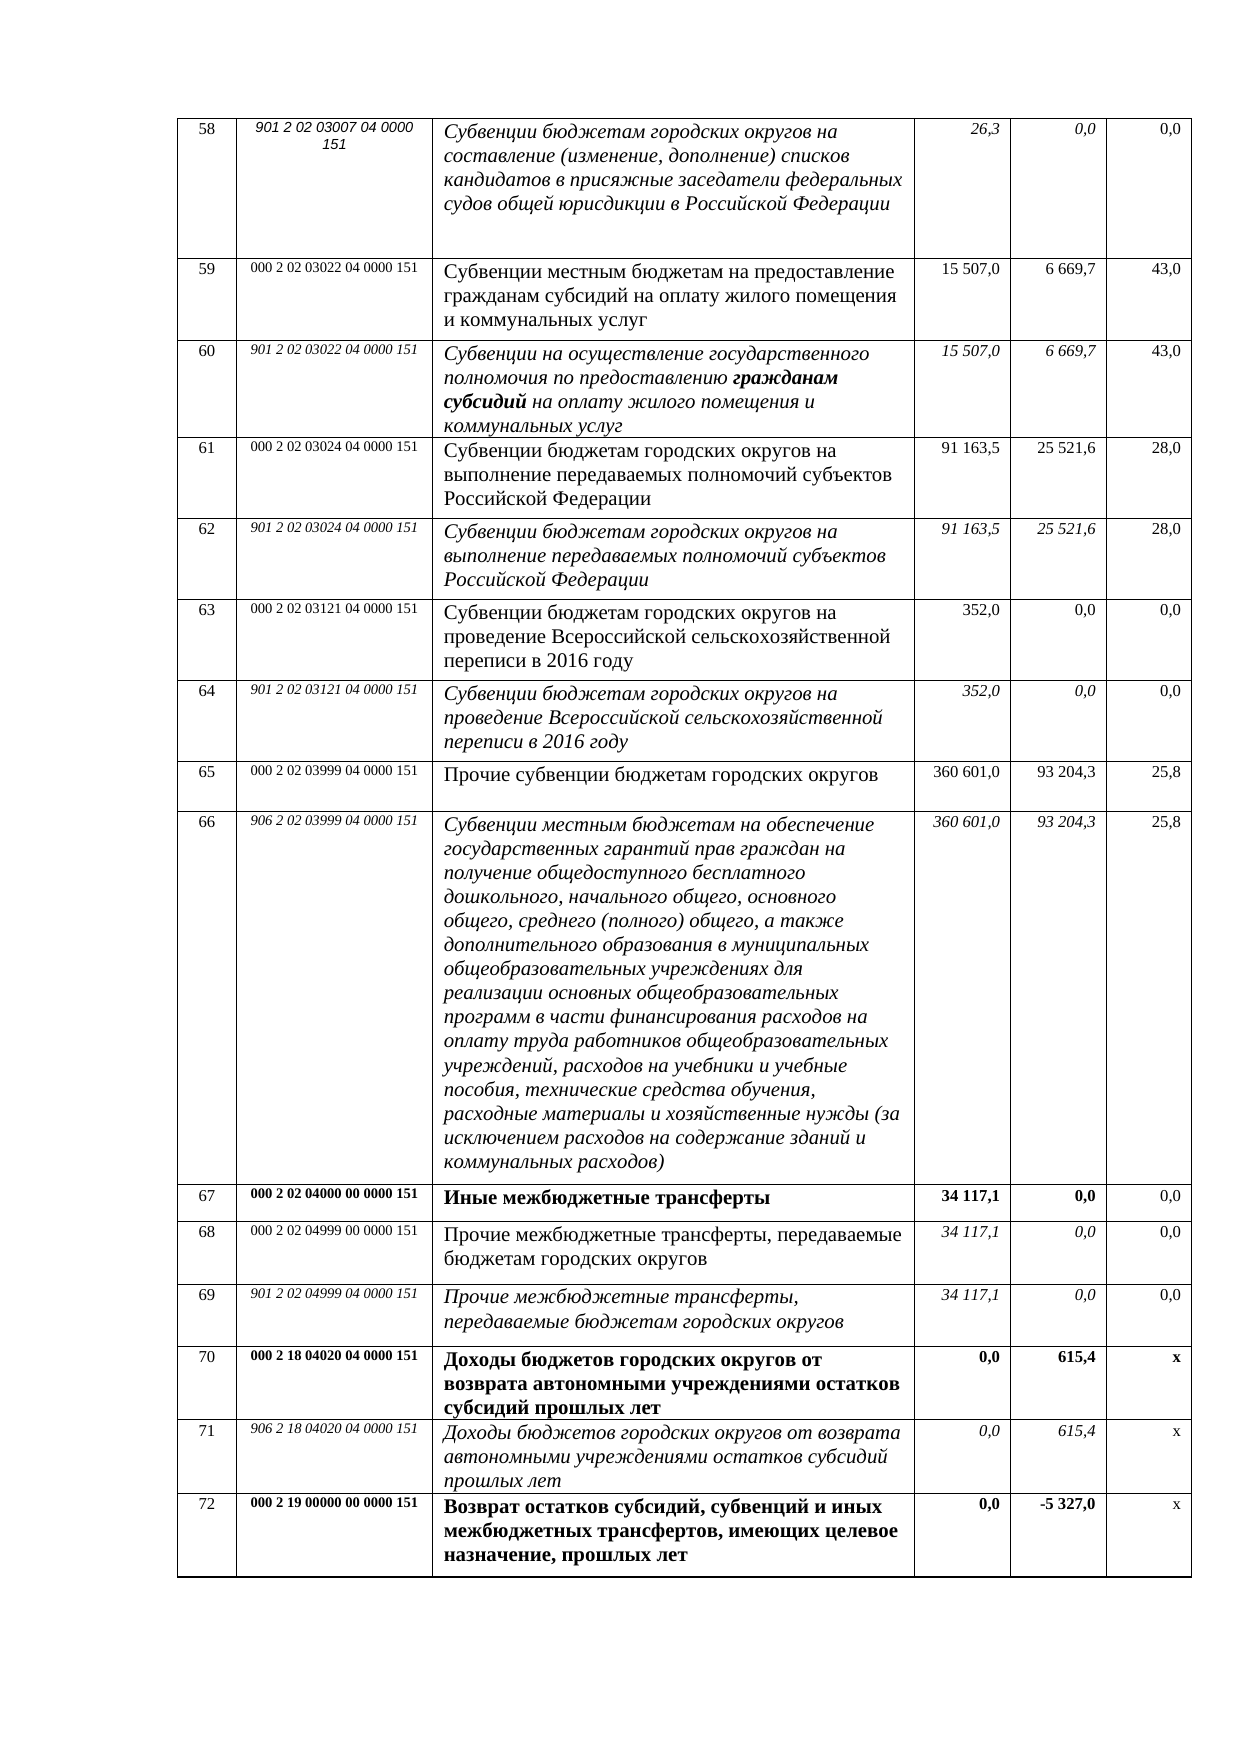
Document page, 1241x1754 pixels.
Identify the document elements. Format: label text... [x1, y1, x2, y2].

table_cell 901 2 02 03121 04 0000 151 [237, 681, 432, 761]
table_cell Субвенции бюджетам городских округов на выполнение передаваемых полномочий субъектов Российской Федерации [433, 438, 914, 518]
table_cell 000 2 02 04999 00 0000 151 [237, 1222, 432, 1283]
table_cell Субвенции местным бюджетам на обеспечение государственных гарантий прав граждан на получение общедоступного бесплатного дошкольного, начального общего, основного общего, среднего (полного) общего, а также дополнительного образования в муниципальных общеобразовательных учреждениях для реализации основных общеобразовательных программ в части финансирования расходов на оплату труда работников общеобразовательных учреждений, расходов на учебники и учебные пособия, технические средства обучения, расходные материалы и хозяйственные нужды (за исключением расходов на содержание зданий и коммунальных расходов) [433, 812, 914, 1184]
table_cell 360 601,0 [915, 812, 1010, 1184]
table_cell 0,0 [1107, 1285, 1191, 1346]
table_cell 72 [178, 1494, 236, 1576]
table_cell 63 [178, 600, 236, 680]
table_cell 0,0 [1011, 1285, 1106, 1346]
table_cell 0,0 [1107, 1185, 1191, 1221]
table_cell 0,0 [1107, 681, 1191, 761]
table_cell 26,3 [915, 119, 1010, 258]
table_cell 66 [178, 812, 236, 1184]
table_cell 34 117,1 [915, 1285, 1010, 1346]
table_cell 0,0 [1011, 119, 1106, 258]
table_cell 93 204,3 [1011, 762, 1106, 811]
table_cell 67 [178, 1185, 236, 1221]
table_cell 0,0 [1107, 1222, 1191, 1283]
table_cell 615,4 [1011, 1347, 1106, 1419]
table_cell Доходы бюджетов городских округов от возврата автономными учреждениями остатков субсидий прошлых лет [433, 1420, 914, 1492]
table_cell 6 669,7 [1011, 259, 1106, 340]
table_cell 0,0 [1011, 600, 1106, 680]
table_cell 59 [178, 259, 236, 340]
table_cell 34 117,1 [915, 1185, 1010, 1221]
table_cell 91 163,5 [915, 438, 1010, 518]
table_cell 352,0 [915, 681, 1010, 761]
table_cell 352,0 [915, 600, 1010, 680]
table_cell 901 2 02 04999 04 0000 151 [237, 1285, 432, 1346]
table_cell х [1107, 1494, 1191, 1576]
table_cell 65 [178, 762, 236, 811]
table_cell 000 2 02 03121 04 0000 151 [237, 600, 432, 680]
table_cell 0,0 [1107, 600, 1191, 680]
table_cell х [1107, 1420, 1191, 1492]
table_cell Субвенции бюджетам городских округов на выполнение передаваемых полномочий субъектов Российской Федерации [433, 519, 914, 599]
table_cell 906 2 18 04020 04 0000 151 [237, 1420, 432, 1492]
table_cell 000 2 19 00000 00 0000 151 [237, 1494, 432, 1576]
table_cell 901 2 02 03007 04 0000 151 [237, 119, 432, 258]
table_cell Иные межбюджетные трансферты [433, 1185, 914, 1221]
table_cell 25 521,6 [1011, 438, 1106, 518]
table_cell 906 2 02 03999 04 0000 151 [237, 812, 432, 1184]
table_cell 43,0 [1107, 341, 1191, 437]
table_cell 615,4 [1011, 1420, 1106, 1492]
table_cell 0,0 [1011, 1222, 1106, 1283]
table_cell 25,8 [1107, 762, 1191, 811]
table_cell 6 669,7 [1011, 341, 1106, 437]
table_cell Прочие межбюджетные трансферты, передаваемые бюджетам городских округов [433, 1222, 914, 1283]
table_cell 28,0 [1107, 519, 1191, 599]
table_cell 000 2 18 04020 04 0000 151 [237, 1347, 432, 1419]
table_cell 62 [178, 519, 236, 599]
table_cell 61 [178, 438, 236, 518]
table_cell 0,0 [1011, 681, 1106, 761]
table_cell Субвенции на осуществление государственного полномочия по предоставлению гражданам субсидий на оплату жилого помещения и коммунальных услуг [433, 341, 914, 437]
table_cell Субвенции местным бюджетам на предоставление гражданам субсидий на оплату жилого помещения и коммунальных услуг [433, 259, 914, 340]
table_cell 25,8 [1107, 812, 1191, 1184]
table_cell 0,0 [1011, 1185, 1106, 1221]
table_cell 901 2 02 03022 04 0000 151 [237, 341, 432, 437]
table_cell Прочие субвенции бюджетам городских округов [433, 762, 914, 811]
table_cell 34 117,1 [915, 1222, 1010, 1283]
table_cell 64 [178, 681, 236, 761]
table_cell 70 [178, 1347, 236, 1419]
table_cell 901 2 02 03024 04 0000 151 [237, 519, 432, 599]
table_cell 25 521,6 [1011, 519, 1106, 599]
table_cell 15 507,0 [915, 341, 1010, 437]
table_cell 91 163,5 [915, 519, 1010, 599]
table_cell 360 601,0 [915, 762, 1010, 811]
table_cell 28,0 [1107, 438, 1191, 518]
table_cell 60 [178, 341, 236, 437]
table_cell -5 327,0 [1011, 1494, 1106, 1576]
table_cell 000 2 02 03999 04 0000 151 [237, 762, 432, 811]
table_cell 0,0 [915, 1494, 1010, 1576]
table_cell 000 2 02 04000 00 0000 151 [237, 1185, 432, 1221]
table_cell 000 2 02 03024 04 0000 151 [237, 438, 432, 518]
table_cell Субвенции бюджетам городских округов на проведение Всероссийской сельскохозяйственной переписи в 2016 году [433, 681, 914, 761]
table_cell 0,0 [1107, 119, 1191, 258]
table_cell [433, 119, 914, 258]
table_cell 0,0 [915, 1347, 1010, 1419]
table_cell 58 [178, 119, 236, 258]
table_cell 15 507,0 [915, 259, 1010, 340]
table_cell 0,0 [915, 1420, 1010, 1492]
table_cell Прочие межбюджетные трансферты, передаваемые бюджетам городских округов [433, 1285, 914, 1346]
table_cell Возврат остатков субсидий, субвенций и иных межбюджетных трансфертов, имеющих целевое назначение, прошлых лет [433, 1494, 914, 1576]
table_cell 43,0 [1107, 259, 1191, 340]
table_cell х [1107, 1347, 1191, 1419]
table_cell 93 204,3 [1011, 812, 1106, 1184]
table_cell 69 [178, 1285, 236, 1346]
table_cell Субвенции бюджетам городских округов на проведение Всероссийской сельскохозяйственной переписи в 2016 году [433, 600, 914, 680]
table_cell 68 [178, 1222, 236, 1283]
table_cell Доходы бюджетов городских округов от возврата автономными учреждениями остатков субсидий прошлых лет [433, 1347, 914, 1419]
table_cell 71 [178, 1420, 236, 1492]
table_cell 000 2 02 03022 04 0000 151 [237, 259, 432, 340]
